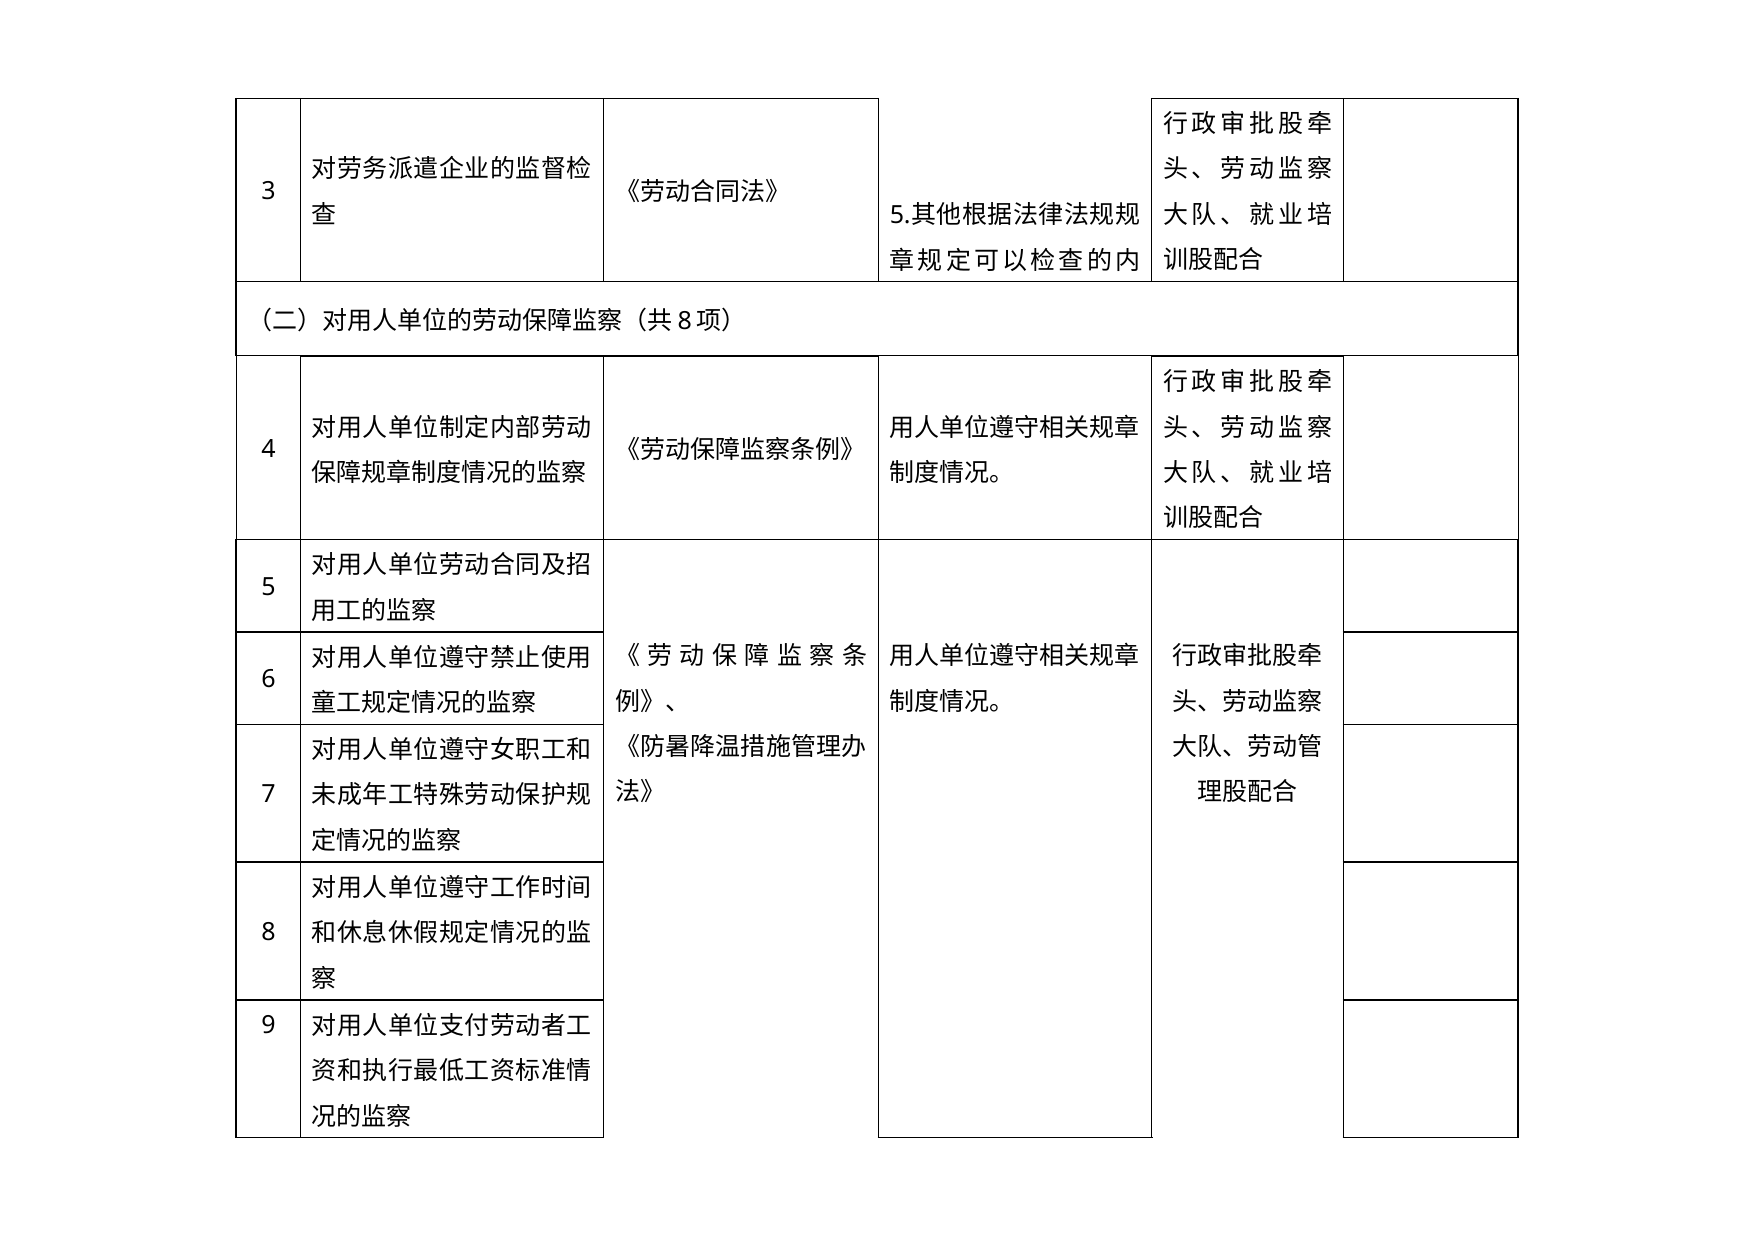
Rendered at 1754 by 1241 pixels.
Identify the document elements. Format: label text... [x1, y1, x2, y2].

table_cell 用人单位遵守相关规章制度情况。 [879, 540, 1151, 1137]
table_cell 《劳动保障监察条例》 [604, 357, 878, 539]
table_cell 7 [237, 725, 300, 861]
table_cell 6 [237, 633, 300, 723]
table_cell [1152, 99, 1343, 281]
table_cell 9 [237, 1001, 300, 1137]
table_cell 8 [237, 863, 300, 999]
table_cell 5 [237, 540, 300, 631]
table_cell 《劳动保障监察条例》、 《防暑降温措施管理办法》 [604, 540, 878, 1137]
table_cell [1344, 863, 1517, 999]
table_cell 对用人单位遵守禁止使用童工规定情况的监察 [301, 633, 603, 723]
table_cell 对用人单位遵守工作时间和休息休假规定情况的监察 [301, 863, 603, 999]
table_cell （二）对用人单位的劳动保障监察（共8项） [237, 282, 1517, 355]
table_cell 4 [237, 356, 300, 539]
table_cell 用人单位遵守相关规章制度情况。 [879, 356, 1151, 539]
table_cell 对用人单位劳动合同及招用工的监察 [301, 540, 603, 631]
table_cell [1344, 1001, 1517, 1137]
table_cell 对用人单位支付劳动者工资和执行最低工资标准情况的监察 [301, 1001, 603, 1137]
table_cell [1344, 356, 1518, 539]
table_cell [1344, 99, 1517, 281]
table_cell [1344, 725, 1517, 861]
table_cell 行政审批股牵头、劳动监察大队、劳动管理股配合 [1152, 540, 1343, 1137]
table_cell 行政审批股牵头、劳动监察大队、就业培训股配合 [1152, 357, 1343, 539]
table_cell [1344, 633, 1517, 723]
table_cell [1344, 540, 1517, 631]
table_cell 对用人单位制定内部劳动保障规章制度情况的监察 [301, 357, 603, 539]
table_cell 《劳动合同法》 [604, 99, 878, 281]
table_cell 3 [237, 99, 300, 281]
table_cell 对劳务派遣企业的监督检查 [301, 99, 603, 281]
table_cell 对用人单位遵守女职工和未成年工特殊劳动保护规定情况的监察 [301, 725, 603, 861]
